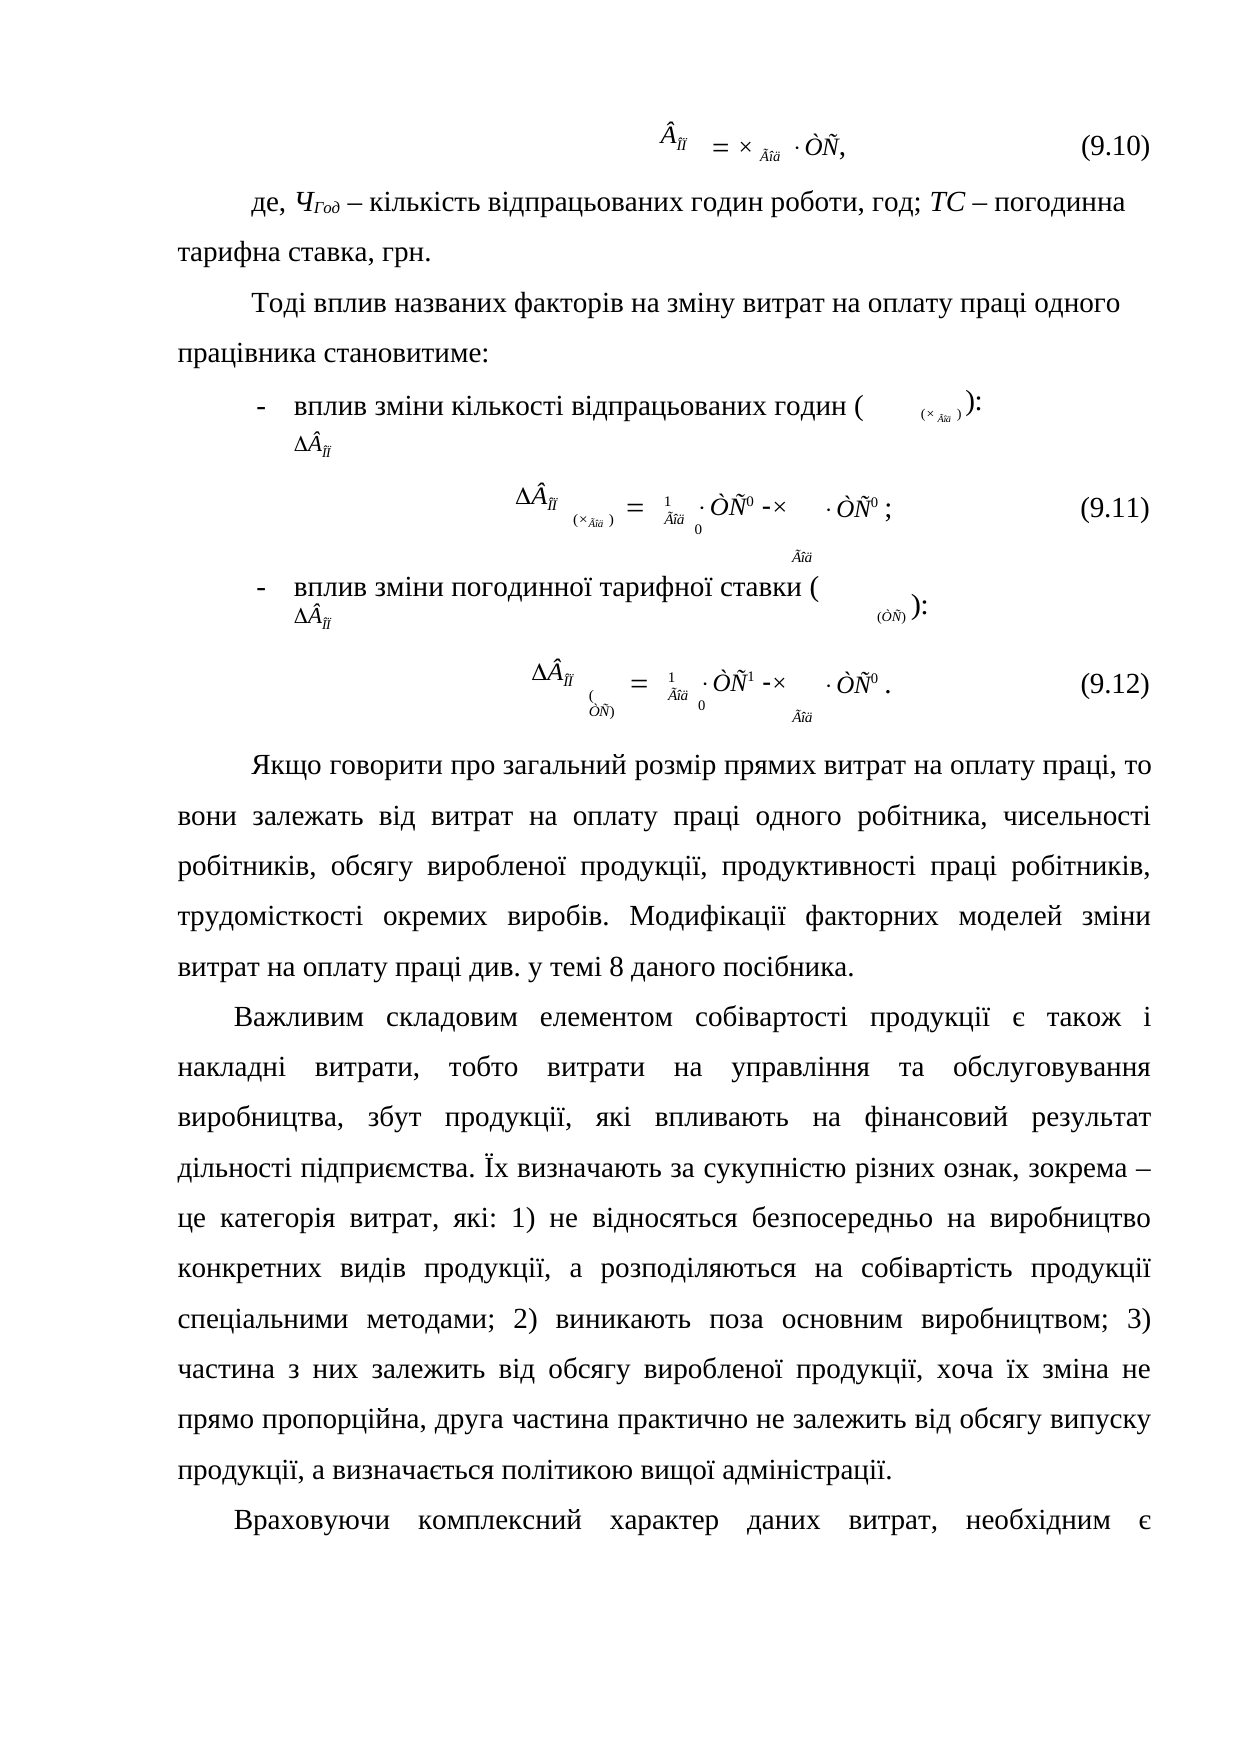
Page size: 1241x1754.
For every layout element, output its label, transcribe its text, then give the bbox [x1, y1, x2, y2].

list вплив зміни погодинної тарифної ставки ( ÂÎÏ [256, 569, 863, 632]
text ): [965, 386, 1209, 416]
list вплив зміни кількості відпрацьованих годин ( ÂÎÏ [256, 386, 907, 458]
text ÒÑ1 × 0 [698, 668, 800, 726]
text ÂÎÏ [139, 120, 688, 156]
text 1 [664, 492, 686, 509]
text Ãîä [668, 686, 690, 703]
text (ÒÑ) [589, 686, 619, 720]
text (×Ãîä ) [573, 510, 614, 530]
text Ãîä [664, 510, 686, 527]
text ÂÎÏ [139, 657, 575, 689]
text  × Ãîä ÒÑ, (9.10) [711, 128, 1209, 164]
text Тоді вплив названих факторів на зміну витрат на оплату праці одного працівника становитиме: [177, 285, 1209, 369]
text ÒÑ0 ; (9.11) [821, 490, 1209, 524]
text 1 [668, 668, 690, 685]
text ÒÑ0 × 0 [694, 492, 800, 550]
text (ÒÑ) ): [877, 587, 1209, 628]
text ÒÑ0 . (9.12) [821, 666, 1209, 700]
text де, ЧГод – кількість відпрацьованих годин роботи, год; ТС – погодинна тарифна ставка, грн. [177, 184, 1209, 268]
text Важливим складовим елементом собівартості продукції є також і накладні витрати, тобто витрати на управління та обслуговування виробництва, збут продукції, які впливають на фінансовий результат дільності підприємства. Їх визначають за сукупністю різних ознак, зокрема – це категорія витрат, які: 1) не відносяться безпосередньо на виробництво конкретних видів продукції, а розподіляються на собівартість продукції спеціальними методами; 2) виникають поза основним виробництвом; 3) частина з них залежить від обсягу виробленої продукції, хоча їх зміна не прямо пропорційна, друга частина практично не залежить від обсягу випуску продукції, а визначається політикою вищої адміністрації. [177, 999, 1152, 1485]
text ÂÎÏ [139, 481, 559, 513]
text Якщо говорити про загальний розмір прямих витрат на оплату праці, то вони залежать від витрат на оплату праці одного робітника, чисельності робітників, обсягу виробленої продукції, продуктивності праці робітників, трудомісткості окремих виробів. Модифікації факторних моделей зміни витрат на оплату праці див. у темі 8 даного посібника. [177, 747, 1152, 982]
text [177, 1502, 1152, 1536]
